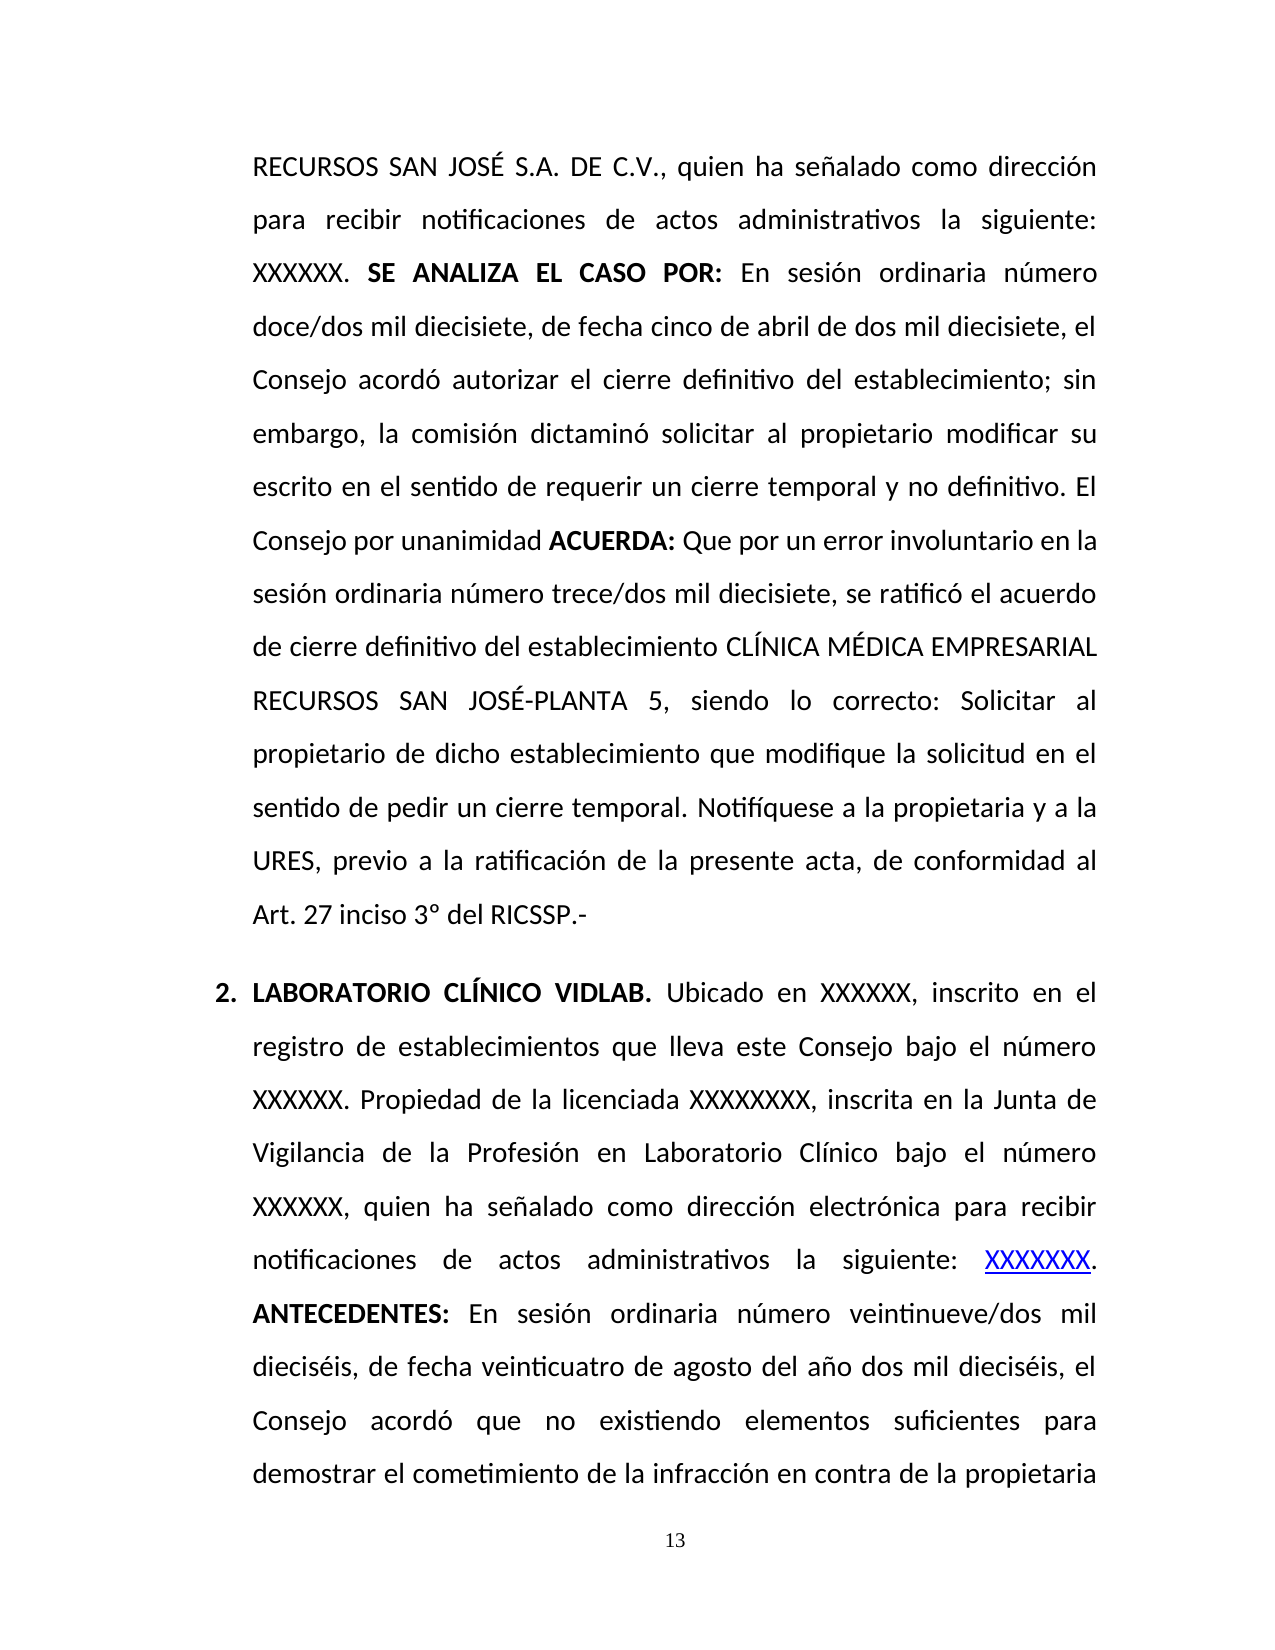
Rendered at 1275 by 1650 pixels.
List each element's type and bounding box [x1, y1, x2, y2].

list [215, 974, 1098, 1491]
list [215, 148, 1098, 931]
